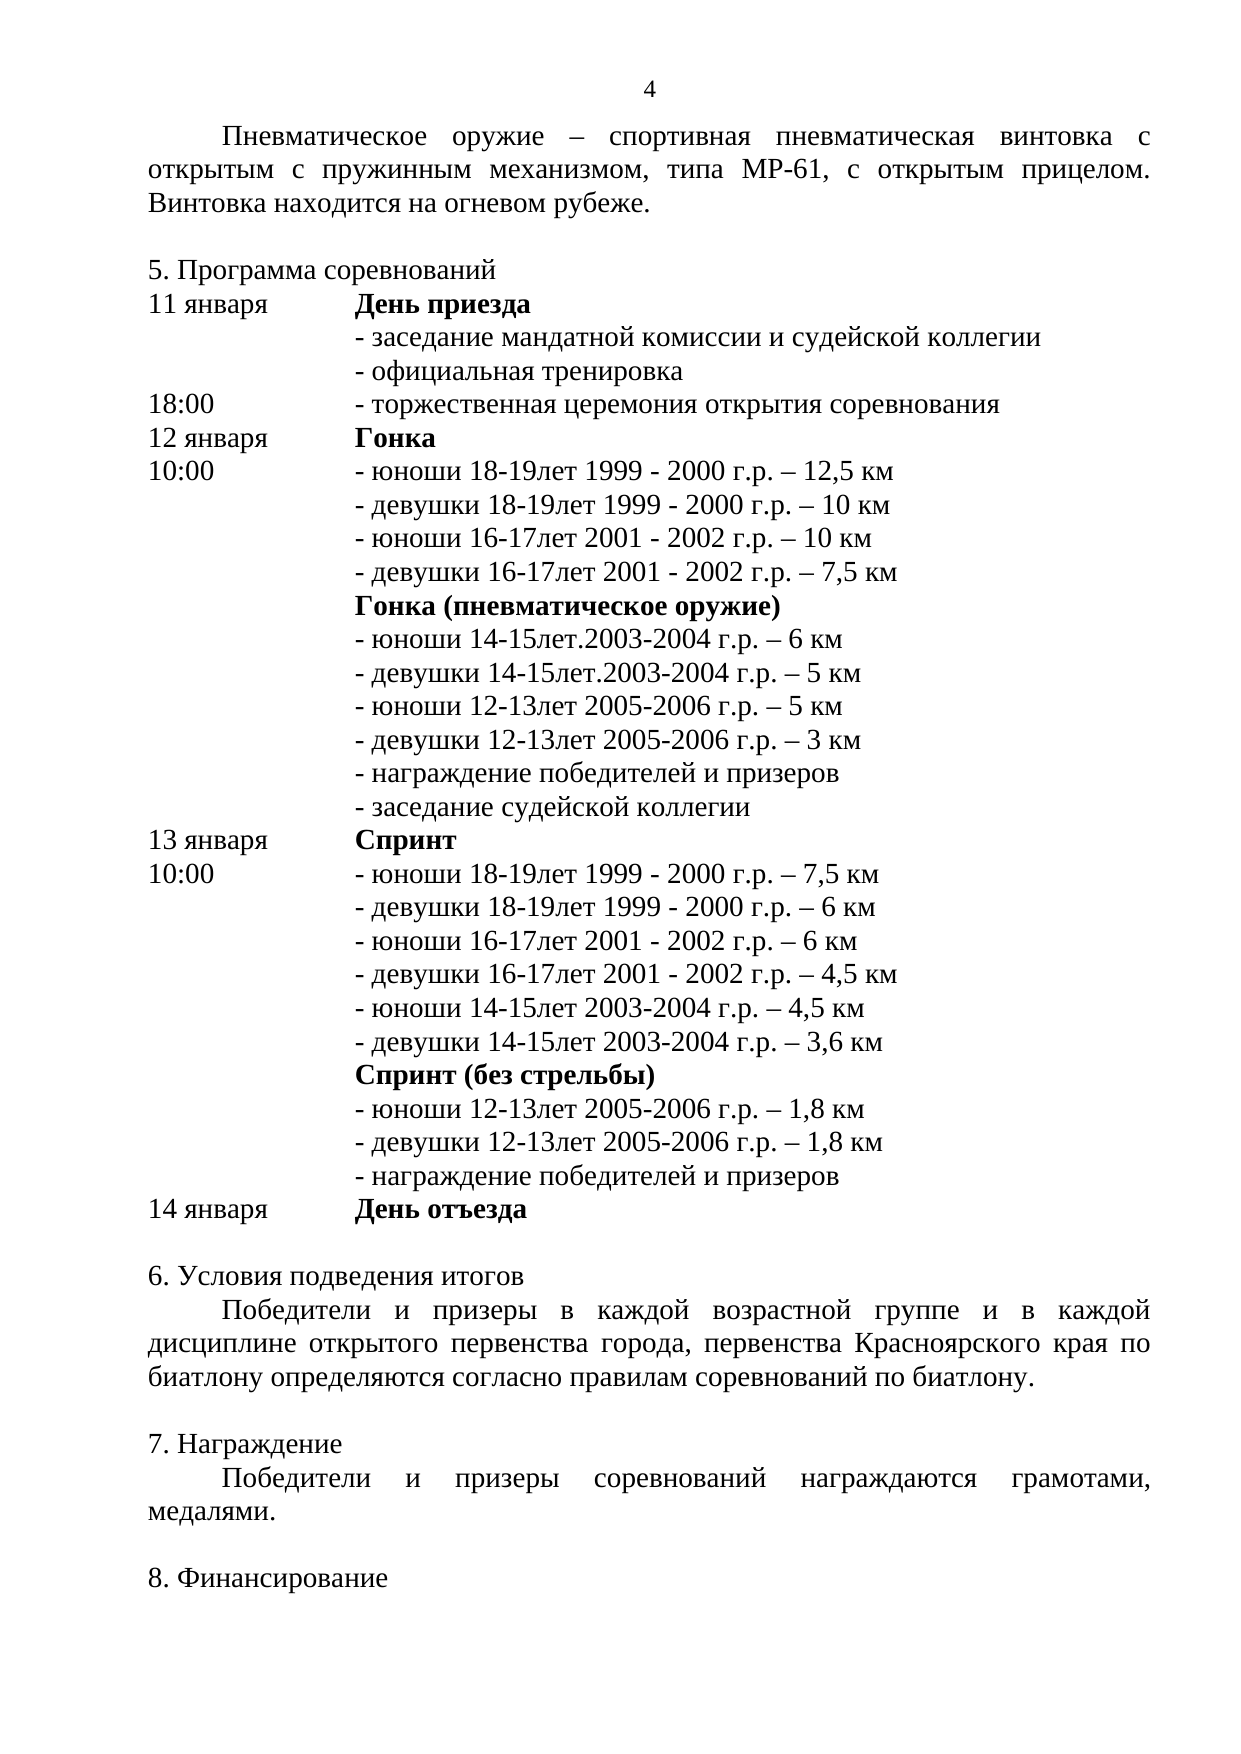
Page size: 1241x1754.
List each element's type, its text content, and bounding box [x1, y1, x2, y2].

text 7. Награждение [148, 1426, 1152, 1460]
table_cell - юноши 18-19лет 1999 - 2000 г.р. – 7,5 км - девушки 18-19лет 1999 - 2000 г.р. – 6 км - юноши 16-17лет 2001 - 2002 г.р. – 6 км - девушки 16-17лет 2001 - 2002 г.р. – 4,5 км - юноши 14-15лет 2003-2004 г.р. – 4,5 км - девушки 14-15лет 2003-2004 г.р. – 3,6 км Спринт (без стрельбы) - юноши 12-13лет 2005-2006 г.р. – 1,8 км - девушки 12-13лет 2005-2006 г.р. – 1,8 км - награждение победителей и призеров [343, 856, 1111, 1191]
text Победители и призеры соревнований награждаются грамотами, медалями. [148, 1460, 1152, 1527]
table_cell 14 января [136, 1191, 343, 1225]
table_cell День отъезда [343, 1191, 1111, 1225]
text Пневматическое оружие – спортивная пневматическая винтовка с открытым с пружинным механизмом, типа МР-61, с открытым прицелом. Винтовка находится на огневом рубеже. [148, 118, 1152, 219]
text 6. Условия подведения итогов [148, 1258, 1152, 1292]
text 8. Финансирование [148, 1560, 1152, 1594]
table_cell Гонка - юноши 18-19лет 1999 - 2000 г.р. – 12,5 км - девушки 18-19лет 1999 - 2000 г.р. – 10 км - юноши 16-17лет 2001 - 2002 г.р. – 10 км - девушки 16-17лет 2001 - 2002 г.р. – 7,5 км Гонка (пневматическое оружие) - юноши 14-15лет.2003-2004 г.р. – 6 км - девушки 14-15лет.2003-2004 г.р. – 5 км - юноши 12-13лет 2005-2006 г.р. – 5 км - девушки 12-13лет 2005-2006 г.р. – 3 км - награждение победителей и призеров - заседание судейской коллегии [343, 420, 1111, 822]
table_header День приезда - заседание мандатной комиссии и судейской коллегии - официальная тренировка - торжественная церемония открытия соревнования [343, 286, 1111, 420]
table_cell Спринт [343, 823, 1111, 856]
table_cell 12 января 10:00 [136, 420, 343, 822]
table_cell 13 января 10:00 [136, 823, 343, 1191]
table_header 11 января 18:00 [136, 286, 343, 420]
text 5. Программа соревнований [148, 252, 1152, 286]
text Победители и призеры в каждой возрастной группе и в каждой дисциплине открытого первенства города, первенства Красноярского края по биатлону определяются согласно правилам соревнований по биатлону. [148, 1292, 1152, 1393]
